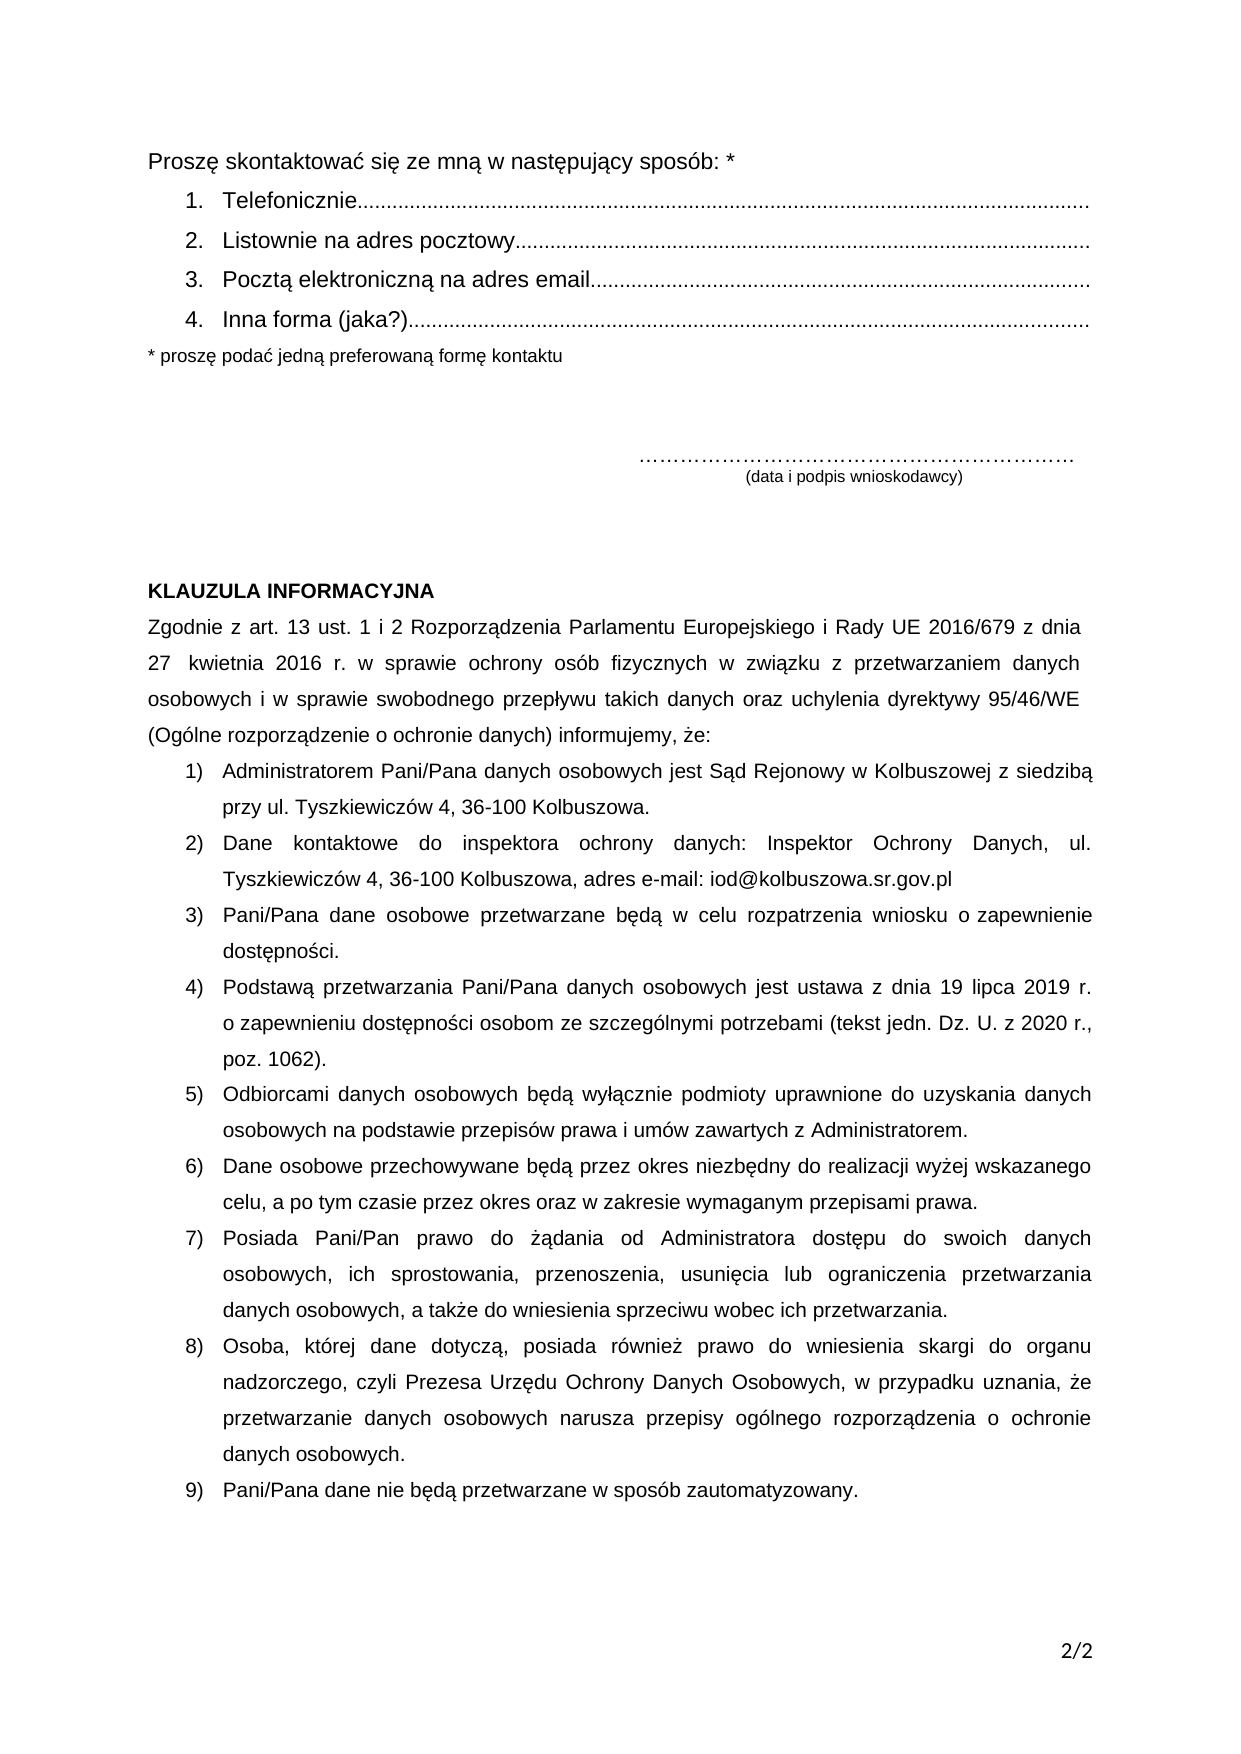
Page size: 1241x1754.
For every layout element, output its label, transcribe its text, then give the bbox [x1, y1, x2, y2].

list * proszę podać jedną preferowaną formę kontaktu [148, 345, 1081, 367]
list Inna forma (jaka?) [185, 306, 1081, 332]
list ……………………………………………………… [148, 443, 1081, 467]
list Pocztą elektroniczną na adres email [185, 266, 1081, 292]
list (data i podpis wnioskodawcy) [148, 467, 1081, 486]
list Pani/Pana dane nie będą przetwarzane w sposób zautomatyzowany. [185, 1478, 1093, 1502]
list Listownie na adres pocztowy [185, 227, 1081, 253]
subtitle KLAUZULA INFORMACYJNA [148, 579, 1093, 603]
list Posiada Pani/Pan prawo do żądania od Administratora dostępu do swoich danych osobowych, ich sprostowania, przenoszenia, usunięcia lub ograniczenia przetwarzania danych osobowych, a także do wniesienia sprzeciwu wobec ich przetwarzania. [185, 1226, 1093, 1322]
list Podstawą przetwarzania Pani/Pana danych osobowych jest ustawa z dnia 19 lipca 2019 r. o zapewnieniu dostępności osobom ze szczególnymi potrzebami (tekst jedn. Dz. U. z 2020 r., poz. 1062). [185, 974, 1093, 1070]
list Pani/Pana dane osobowe przetwarzane będą w celu rozpatrzenia wniosku o zapewnienie dostępności. [185, 903, 1093, 962]
list Administratorem Pani/Pana danych osobowych jest Sąd Rejonowy w Kolbuszowej z siedzibą przy ul. Tyszkiewiczów 4, 36-100 Kolbuszowa. [185, 759, 1093, 819]
list Telefonicznie [185, 187, 1081, 213]
list Zgodnie z art. 13 ust. 1 i 2 Rozporządzenia Parlamentu Europejskiego i Rady UE 2016/679 z dnia 27 kwietnia 2016 r. w sprawie ochrony osób fizycznych w związku z przetwarzaniem danych osobowych i w sprawie swobodnego przepływu takich danych oraz uchylenia dyrektywy 95/46/WE (Ogólne rozporządzenie o ochronie danych) informujemy, że: [148, 615, 1081, 747]
list Dane kontaktowe do inspektora ochrony danych: Inspektor Ochrony Danych, ul. Tyszkiewiczów 4, 36-100 Kolbuszowa, adres e-mail: iod@kolbuszowa.sr.gov.pl [185, 831, 1093, 891]
list Odbiorcami danych osobowych będą wyłącznie podmioty uprawnione do uzyskania danych osobowych na podstawie przepisów prawa i umów zawartych z Administratorem. [185, 1082, 1093, 1142]
list Osoba, której dane dotyczą, posiada również prawo do wniesienia skargi do organu nadzorczego, czyli Prezesa Urzędu Ochrony Danych Osobowych, w przypadku uznania, że przetwarzanie danych osobowych narusza przepisy ogólnego rozporządzenia o ochronie danych osobowych. [185, 1334, 1093, 1466]
list Dane osobowe przechowywane będą przez okres niezbędny do realizacji wyżej wskazanego celu, a po tym czasie przez okres oraz w zakresie wymaganym przepisami prawa. [185, 1154, 1093, 1214]
list Proszę skontaktować się ze mną w następujący sposób: * [148, 148, 1081, 174]
